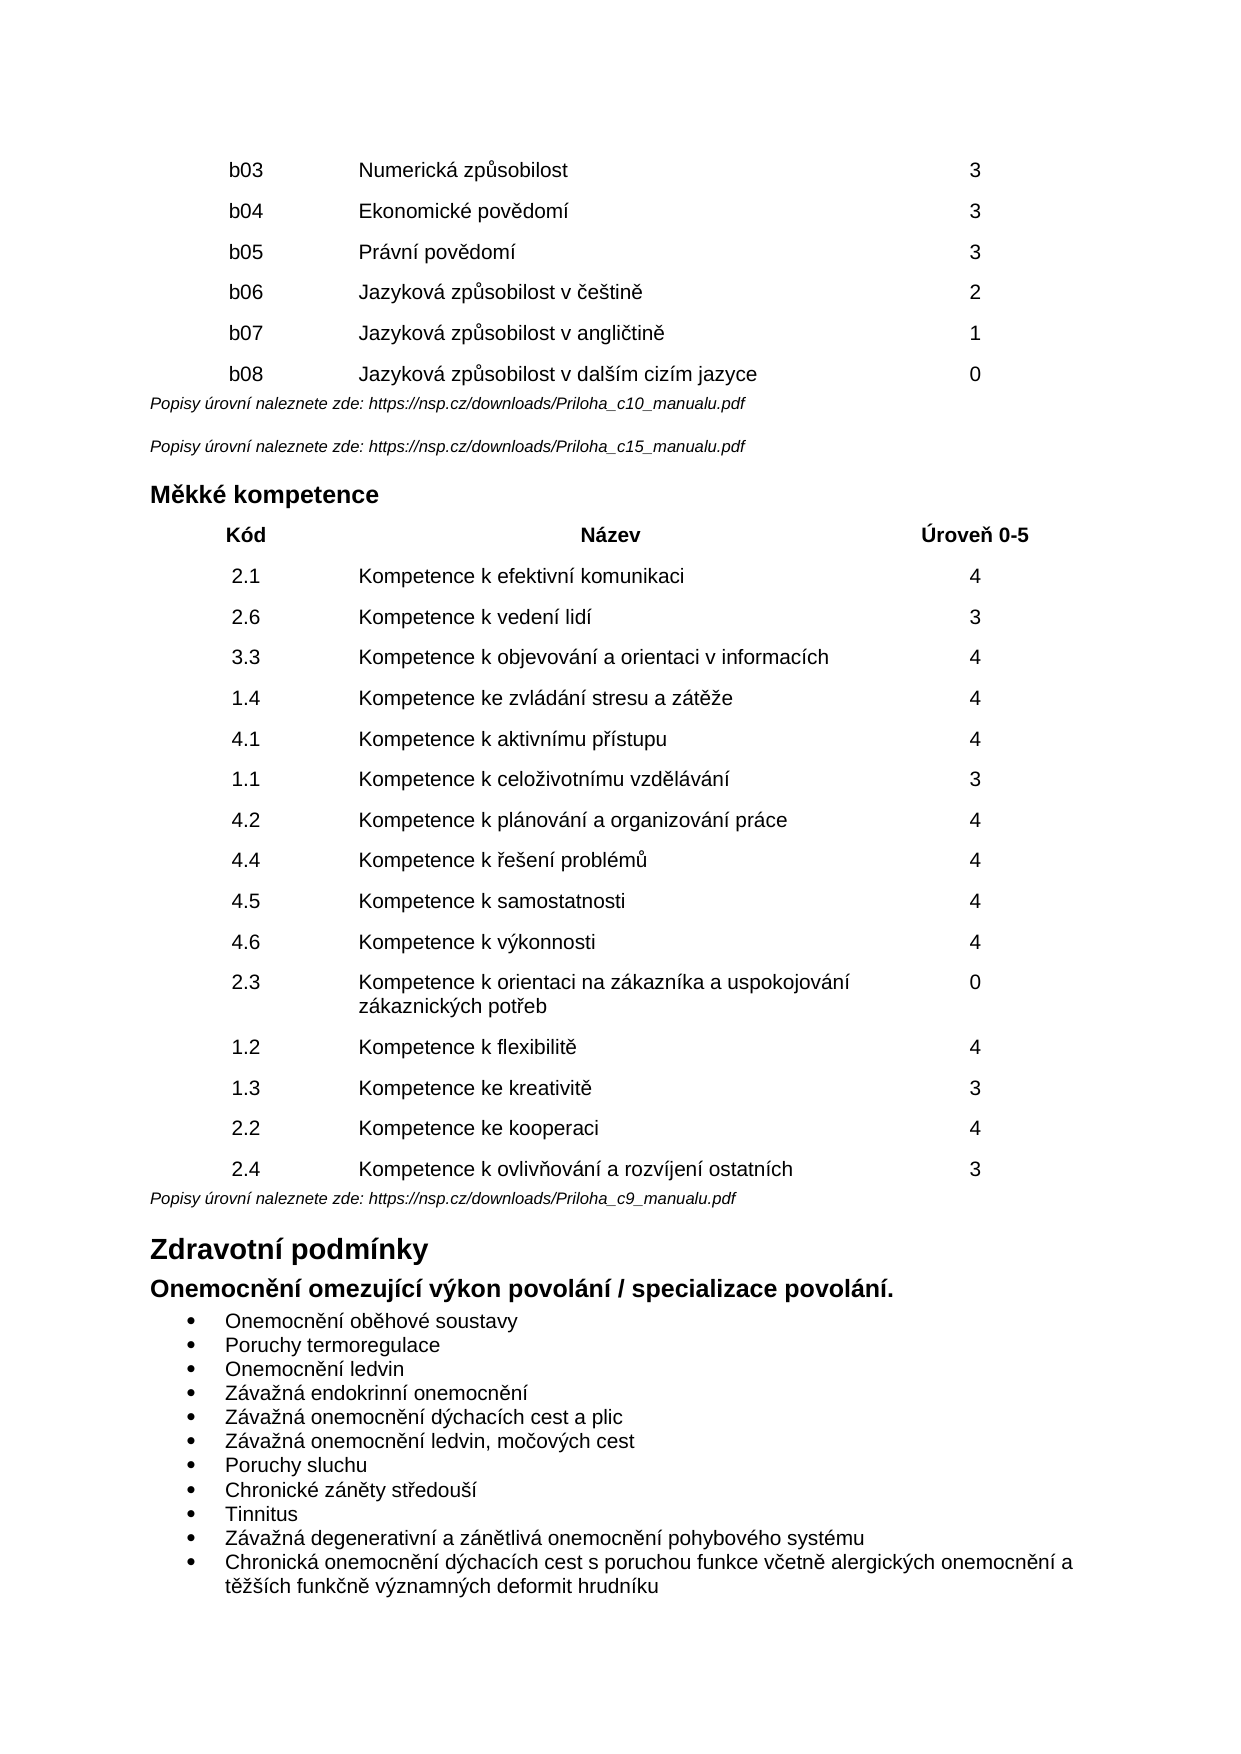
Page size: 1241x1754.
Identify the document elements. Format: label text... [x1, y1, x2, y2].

table_cell Právní povědomí [350, 231, 871, 272]
table_cell 2.1 [142, 556, 350, 596]
table_cell Jazyková způsobilost v dalším cizím jazyce [350, 353, 871, 394]
table_cell 4 [871, 921, 1079, 962]
table_cell Kompetence ke kreativitě [350, 1067, 871, 1108]
table_cell Kompetence k řešení problémů [350, 840, 871, 881]
table_cell 4 [871, 678, 1079, 718]
table_cell b07 [142, 313, 350, 353]
list Poruchy termoregulace [187, 1333, 1090, 1357]
table_cell Ekonomické povědomí [350, 191, 871, 231]
table_cell 3.3 [142, 637, 350, 677]
subtitle Měkké kompetence [150, 480, 1090, 509]
table_cell b04 [142, 191, 350, 231]
table_cell 4 [871, 1108, 1079, 1148]
table_cell 2.4 [142, 1148, 350, 1189]
list Poruchy sluchu [187, 1453, 1090, 1477]
list Chronické záněty středouší [187, 1477, 1090, 1501]
table_cell 0 [871, 353, 1079, 394]
table_header Název [350, 515, 871, 556]
table_cell Kompetence k ovlivňování a rozvíjení ostatních [350, 1148, 871, 1189]
table_cell 4.5 [142, 881, 350, 921]
table_cell 4 [871, 556, 1079, 596]
table_cell 3 [871, 759, 1079, 799]
table_cell 1.2 [142, 1026, 350, 1067]
table_cell 4 [871, 799, 1079, 840]
table_cell 4.2 [142, 799, 350, 840]
table_cell 2.3 [142, 962, 350, 1026]
table_cell 2.6 [142, 596, 350, 637]
table_cell Kompetence k výkonnosti [350, 921, 871, 962]
table_cell 4.1 [142, 718, 350, 759]
list Tinnitus [187, 1501, 1090, 1526]
table_cell b05 [142, 231, 350, 272]
list Závažná endokrinní onemocnění [187, 1381, 1090, 1405]
table_cell Kompetence k flexibilitě [350, 1026, 871, 1067]
table_cell Kompetence k objevování a orientaci v informacích [350, 637, 871, 677]
list Závažná onemocnění ledvin, močových cest [187, 1429, 1090, 1453]
table_cell Kompetence k celoživotnímu vzdělávání [350, 759, 871, 799]
list Závažná onemocnění dýchacích cest a plic [187, 1405, 1090, 1429]
table_cell Jazyková způsobilost v češtině [350, 272, 871, 312]
table_cell 4 [871, 637, 1079, 677]
table_cell 2.2 [142, 1108, 350, 1148]
table_header Kód [142, 515, 350, 556]
table_cell 1 [871, 313, 1079, 353]
table_cell b06 [142, 272, 350, 312]
table_cell Jazyková způsobilost v angličtině [350, 313, 871, 353]
table_cell 2 [871, 272, 1079, 312]
table_cell 1.4 [142, 678, 350, 718]
table_cell 3 [871, 596, 1079, 637]
table_cell 4 [871, 881, 1079, 921]
table_cell 4 [871, 718, 1079, 759]
text Popisy úrovní naleznete zde: https://nsp.cz/downloads/Priloha_c9_manualu.pdf [150, 1189, 1090, 1208]
table_cell 3 [871, 150, 1079, 191]
table_cell 1.3 [142, 1067, 350, 1108]
table_cell 4.4 [142, 840, 350, 881]
subtitle Onemocnění omezující výkon povolání / specializace povolání. [150, 1274, 1090, 1303]
table_cell b03 [142, 150, 350, 191]
table_cell b08 [142, 353, 350, 394]
table_cell 1.1 [142, 759, 350, 799]
table_cell Kompetence ke zvládání stresu a zátěže [350, 678, 871, 718]
table_cell 3 [871, 231, 1079, 272]
table_cell Numerická způsobilost [350, 150, 871, 191]
table_cell Kompetence k orientaci na zákazníka a uspokojování zákaznických potřeb [350, 962, 871, 1026]
table_cell Kompetence k aktivnímu přístupu [350, 718, 871, 759]
table_cell Kompetence k vedení lidí [350, 596, 871, 637]
table_cell 0 [871, 962, 1079, 1026]
subtitle Zdravotní podmínky [150, 1232, 1090, 1266]
table_header Úroveň 0-5 [871, 515, 1079, 556]
table_cell Kompetence k efektivní komunikaci [350, 556, 871, 596]
table_cell 4 [871, 840, 1079, 881]
text Popisy úrovní naleznete zde: https://nsp.cz/downloads/Priloha_c15_manualu.pdf [150, 437, 1090, 456]
table_cell Kompetence k samostatnosti [350, 881, 871, 921]
table_cell 3 [871, 191, 1079, 231]
list Chronická onemocnění dýchacích cest s poruchou funkce včetně alergických onemocnění a těžších funkčně významných deformit hrudníku [187, 1549, 1090, 1598]
list Onemocnění ledvin [187, 1357, 1090, 1381]
table_cell 3 [871, 1067, 1079, 1108]
list Onemocnění oběhové soustavy [187, 1309, 1090, 1333]
text Popisy úrovní naleznete zde: https://nsp.cz/downloads/Priloha_c10_manualu.pdf [150, 394, 1090, 413]
table_cell 4.6 [142, 921, 350, 962]
table_cell 3 [871, 1148, 1079, 1189]
table_cell Kompetence k plánování a organizování práce [350, 799, 871, 840]
list Závažná degenerativní a zánětlivá onemocnění pohybového systému [187, 1526, 1090, 1549]
table_cell 4 [871, 1026, 1079, 1067]
table_cell Kompetence ke kooperaci [350, 1108, 871, 1148]
